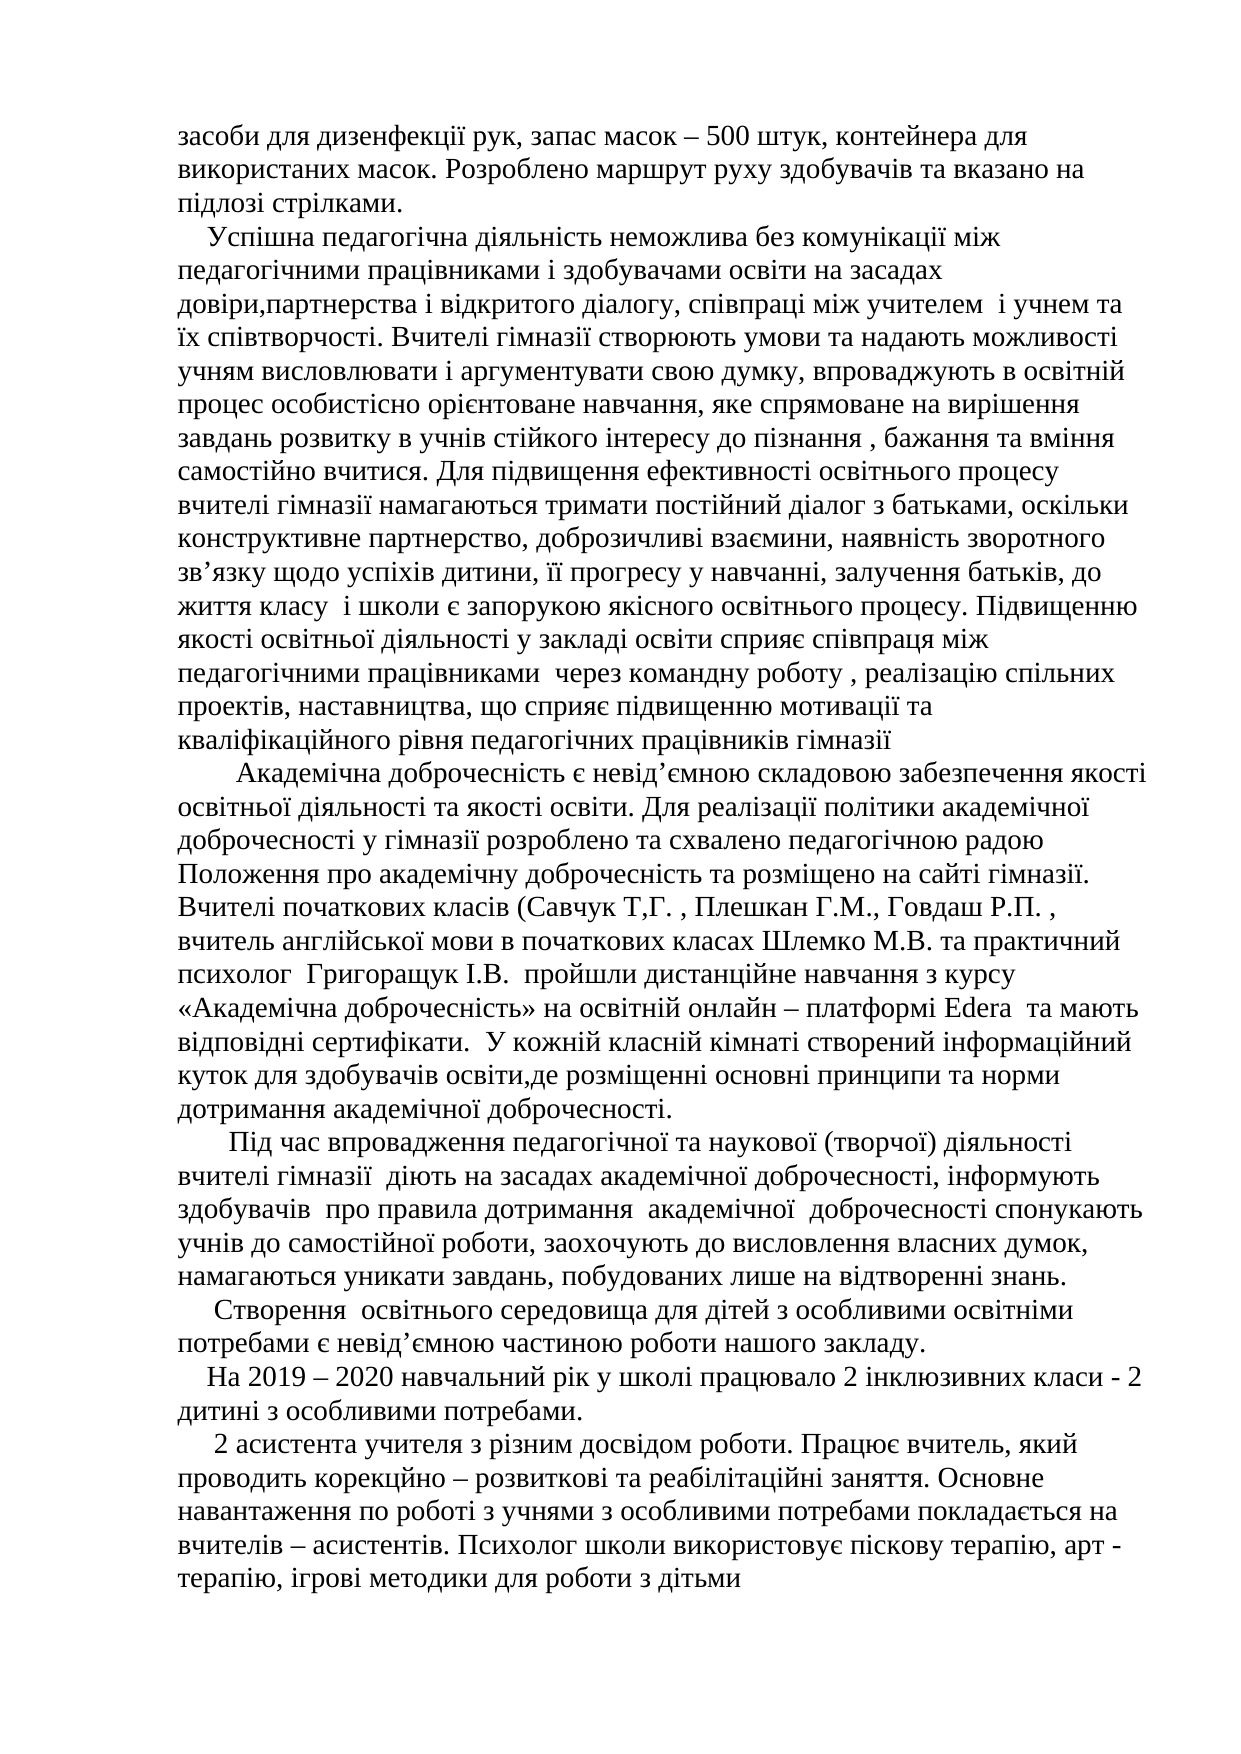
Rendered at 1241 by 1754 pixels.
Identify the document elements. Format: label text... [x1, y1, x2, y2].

text Успішна педагогічна діяльність неможлива без комунікації між педагогічними працівниками і здобувачами освіти на засадах довіри,партнерства і відкритого діалогу, співпраці між учителем і учнем та їх співтворчості. Вчителі гімназії створюють умови та надають можливості учням висловлювати і аргументувати свою думку, впроваджують в освітній процес особистісно орієнтоване навчання, яке спрямоване на вирішення завдань розвитку в учнів стійкого інтересу до пізнання , бажання та вміння самостійно вчитися. Для підвищення ефективності освітнього процесу вчителі гімназії намагаються тримати постійний діалог з батьками, оскільки конструктивне партнерство, доброзичливі взаємини, наявність зворотного зв’язку щодо успіхів дитини, її прогресу у навчанні, залучення батьків, до життя класу і школи є запорукою якісного освітнього процесу. Підвищенню якості освітньої діяльності у закладі освіти сприяє співпраця між педагогічними працівниками через командну роботу , реалізацію спільних проектів, наставництва, що сприяє підвищенню мотивації та кваліфікаційного рівня педагогічних працівників гімназії [177, 219, 1152, 755]
text На 2019 – 2020 навчальний рік у школі працювало 2 інклюзивних класи - 2 дитині з особливими потребами. [177, 1359, 1152, 1426]
text Академічна доброчесність є невід’ємною складовою забезпечення якості освітньої діяльності та якості освіти. Для реалізації політики академічної доброчесності у гімназії розроблено та схвалено педагогічною радою Положення про академічну доброчесність та розміщено на сайті гімназії. Вчителі початкових класів (Савчук Т,Г. , Плешкан Г.М., Говдаш Р.П. , вчитель англійської мови в початкових класах Шлемко М.В. та практичний психолог Григоращук І.В. пройшли дистанційне навчання з курсу «Академічна доброчесність» на освітній онлайн – платформі Edera та мають відповідні сертифікати. У кожній класній кімнаті створений інформаційний куток для здобувачів освіти,де розміщенні основні принципи та норми дотримання академічної доброчесності. [177, 755, 1152, 1124]
text Створення освітнього середовища для дітей з особливими освітніми потребами є невід’ємною частиною роботи нашого закладу. [177, 1292, 1152, 1359]
text 2 асистента учителя з різним досвідом роботи. Працює вчитель, який проводить корекцйно – розвиткові та реабілітаційні заняття. Основне навантаження по роботі з учнями з особливими потребами покладається на вчителів – асистентів. Психолог школи використовує піскову терапію, арт - терапію, ігрові методики для роботи з дітьми [177, 1426, 1152, 1594]
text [177, 118, 1152, 219]
text Під час впровадження педагогічної та наукової (творчої) діяльності вчителі гімназії діють на засадах академічної доброчесності, інформують здобувачів про правила дотримання академічної доброчесності спонукають учнів до самостійної роботи, заохочують до висловлення власних думок, намагаються уникати завдань, побудованих лише на відтворенні знань. [177, 1124, 1152, 1292]
